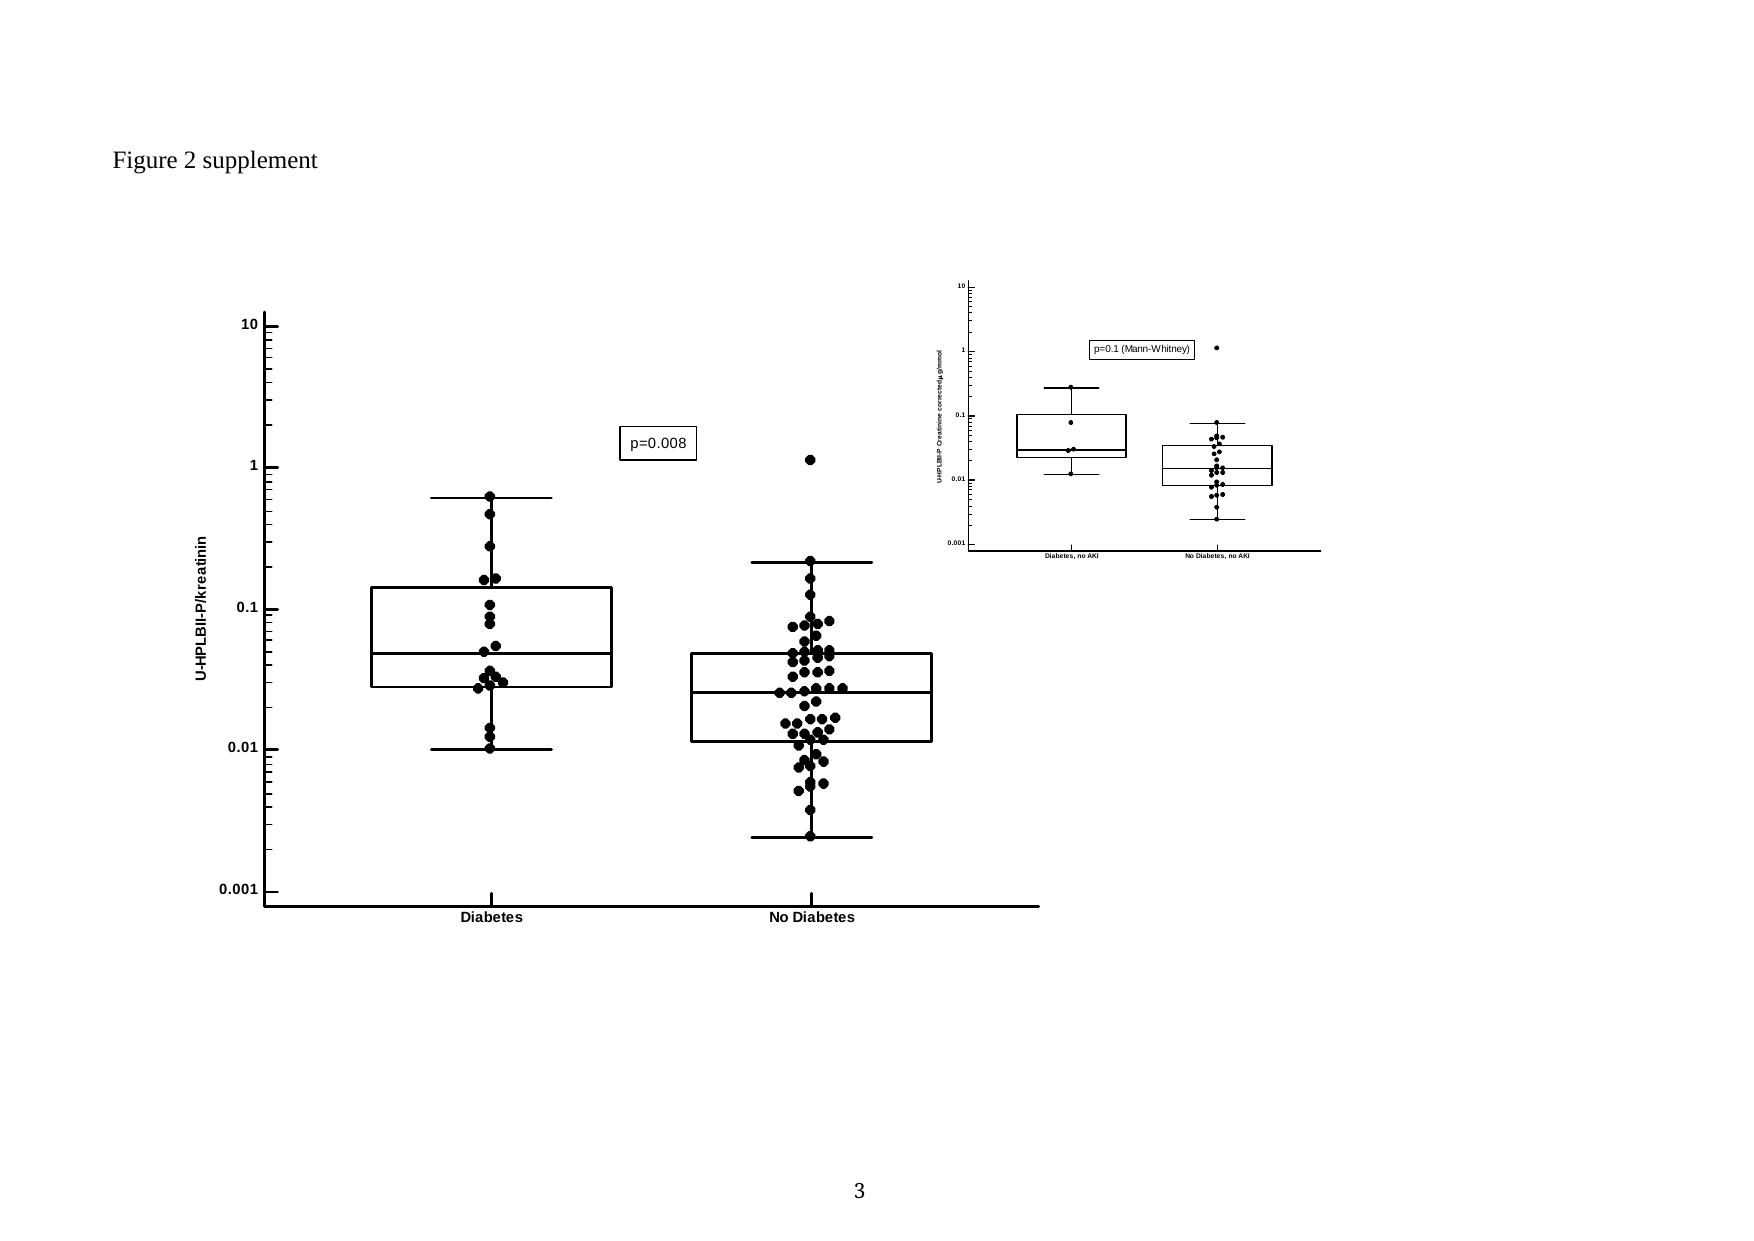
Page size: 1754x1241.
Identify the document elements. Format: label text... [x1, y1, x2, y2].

text Figure 2 supplement [112, 145, 1606, 173]
